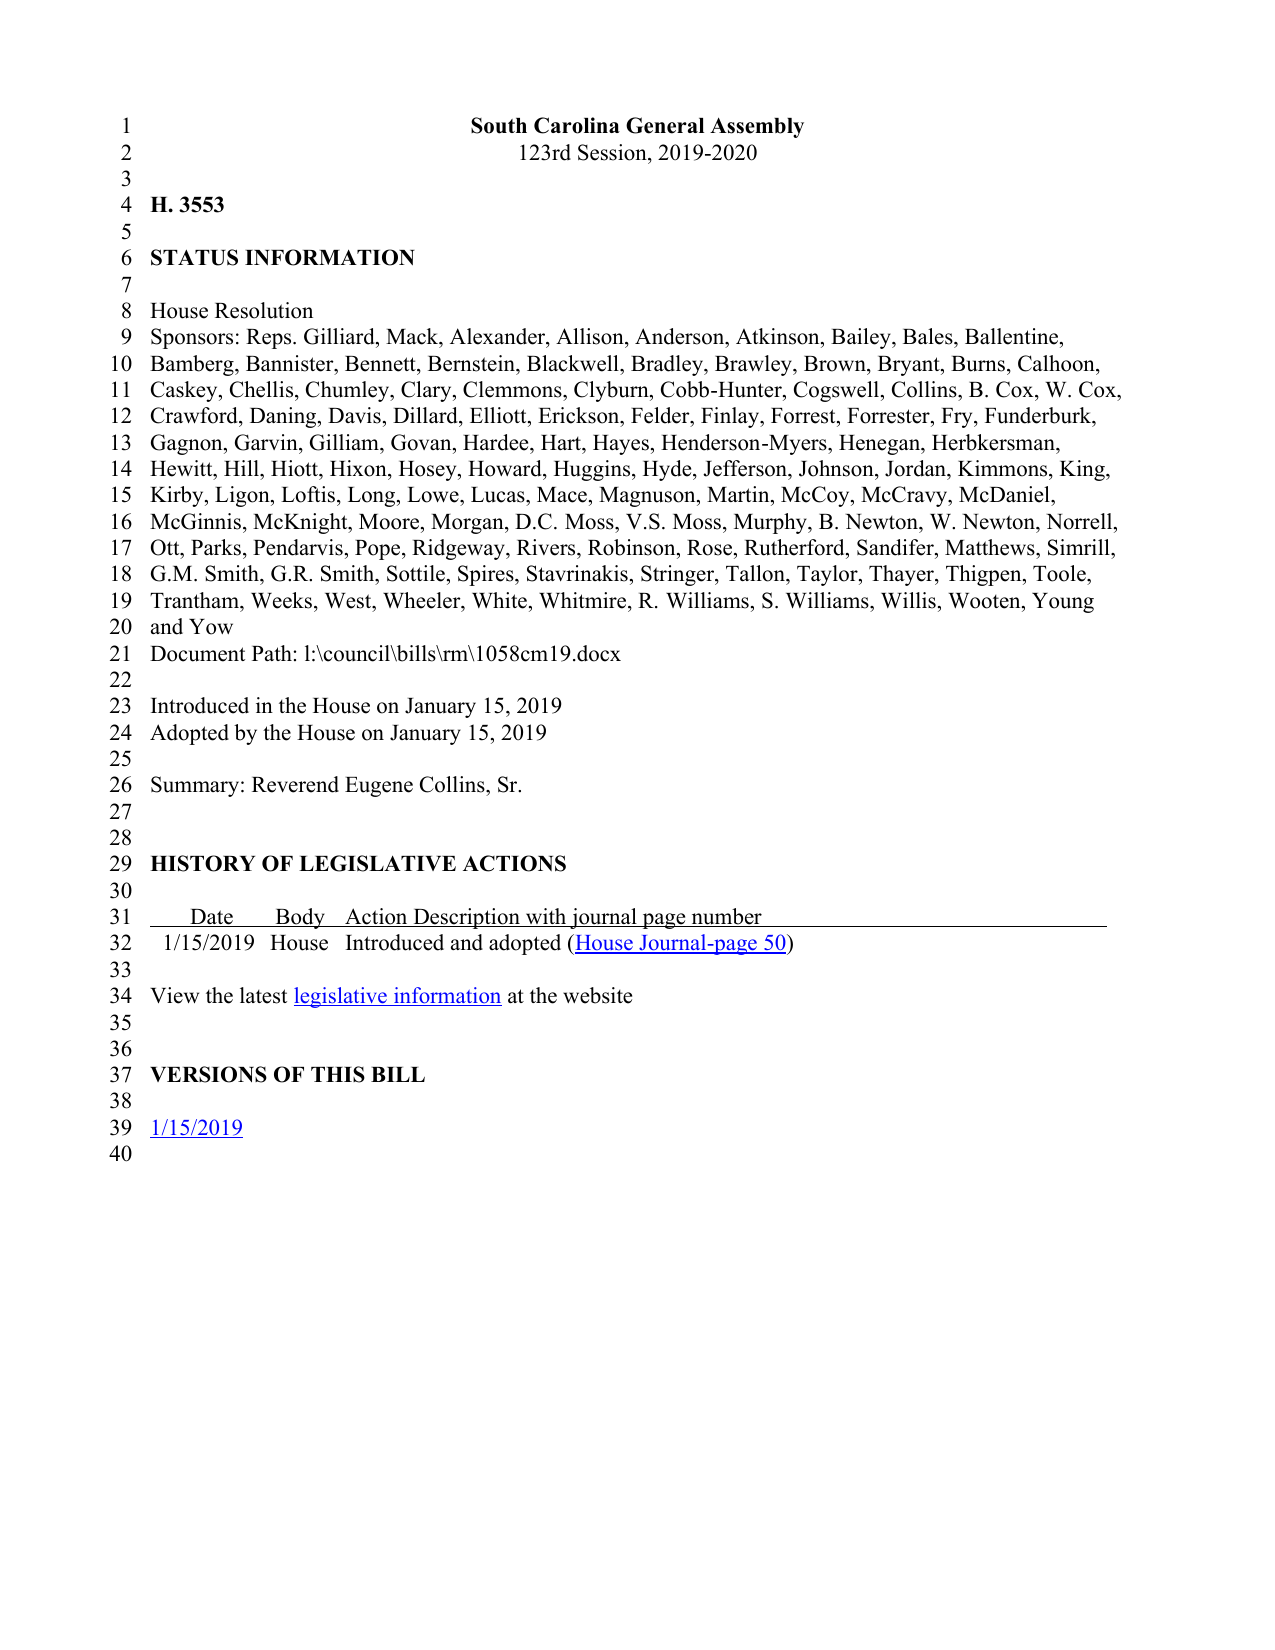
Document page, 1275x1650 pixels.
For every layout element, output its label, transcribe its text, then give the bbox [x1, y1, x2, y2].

text Sponsors: Reps. Gilliard, Mack, Alexander, Allison, Anderson, Atkinson, Bailey, Bales, Ballentine, Bamberg, Bannister, Bennett, Bernstein, Blackwell, Bradley, Brawley, Brown, Bryant, Burns, Calhoon, Caskey, Chellis, Chumley, Clary, Clemmons, Clyburn, Cobb-Hunter, Cogswell, Collins, B. Cox, W. Cox, Crawford, Daning, Davis, Dillard, Elliott, Erickson, Felder, Finlay, Forrest, Forrester, Fry, Funderburk, Gagnon, Garvin, Gilliam, Govan, Hardee, Hart, Hayes, Henderson-Myers, Henegan, Herbkersman, Hewitt, Hill, Hiott, Hixon, Hosey, Howard, Huggins, Hyde, Jefferson, Johnson, Jordan, Kimmons, King, Kirby, Ligon, Loftis, Long, Lowe, Lucas, Mace, Magnuson, Martin, McCoy, McCravy, McDaniel, McGinnis, McKnight, Moore, Morgan, D.C. Moss, V.S. Moss, Murphy, B. Newton, W. Newton, Norrell, Ott, Parks, Pendarvis, Pope, Ridgeway, Rivers, Robinson, Rose, Rutherford, Sandifer, Matthews, Simrill, G.M. Smith, G.R. Smith, Sottile, Spires, Stavrinakis, Stringer, Tallon, Taylor, Thayer, Thigpen, Toole, Trantham, Weeks, West, Wheeler, White, Whitmire, R. Williams, S. Williams, Willis, Wooten, Young and Yow [150, 323, 1125, 639]
text 123rd Session, 2019-2020 [150, 139, 1125, 165]
text View the latest legislative information at the website [150, 982, 1125, 1008]
text House Resolution [150, 297, 1125, 323]
text HISTORY OF LEGISLATIVE ACTIONS [150, 850, 1125, 877]
text Document Path: l:\council\bills\rm\1058cm19.docx [150, 639, 1125, 666]
text Introduced in the House on January 15, 2019 [150, 692, 1125, 719]
text Summary: Reverend Eugene Collins, Sr. [150, 771, 1125, 798]
text Date Body Action Description with journal page number [150, 903, 1125, 929]
text Adopted by the House on January 15, 2019 [150, 719, 1125, 745]
text H. 3553 [150, 192, 1125, 218]
text South Carolina General Assembly [150, 112, 1125, 139]
text 1/15/2019 House Introduced and adopted (House Journal-page 50) [150, 929, 1125, 956]
text VERSIONS OF THIS BILL [150, 1061, 1125, 1088]
text 1/15/2019 [150, 1114, 1125, 1140]
text STATUS INFORMATION [150, 244, 1125, 271]
